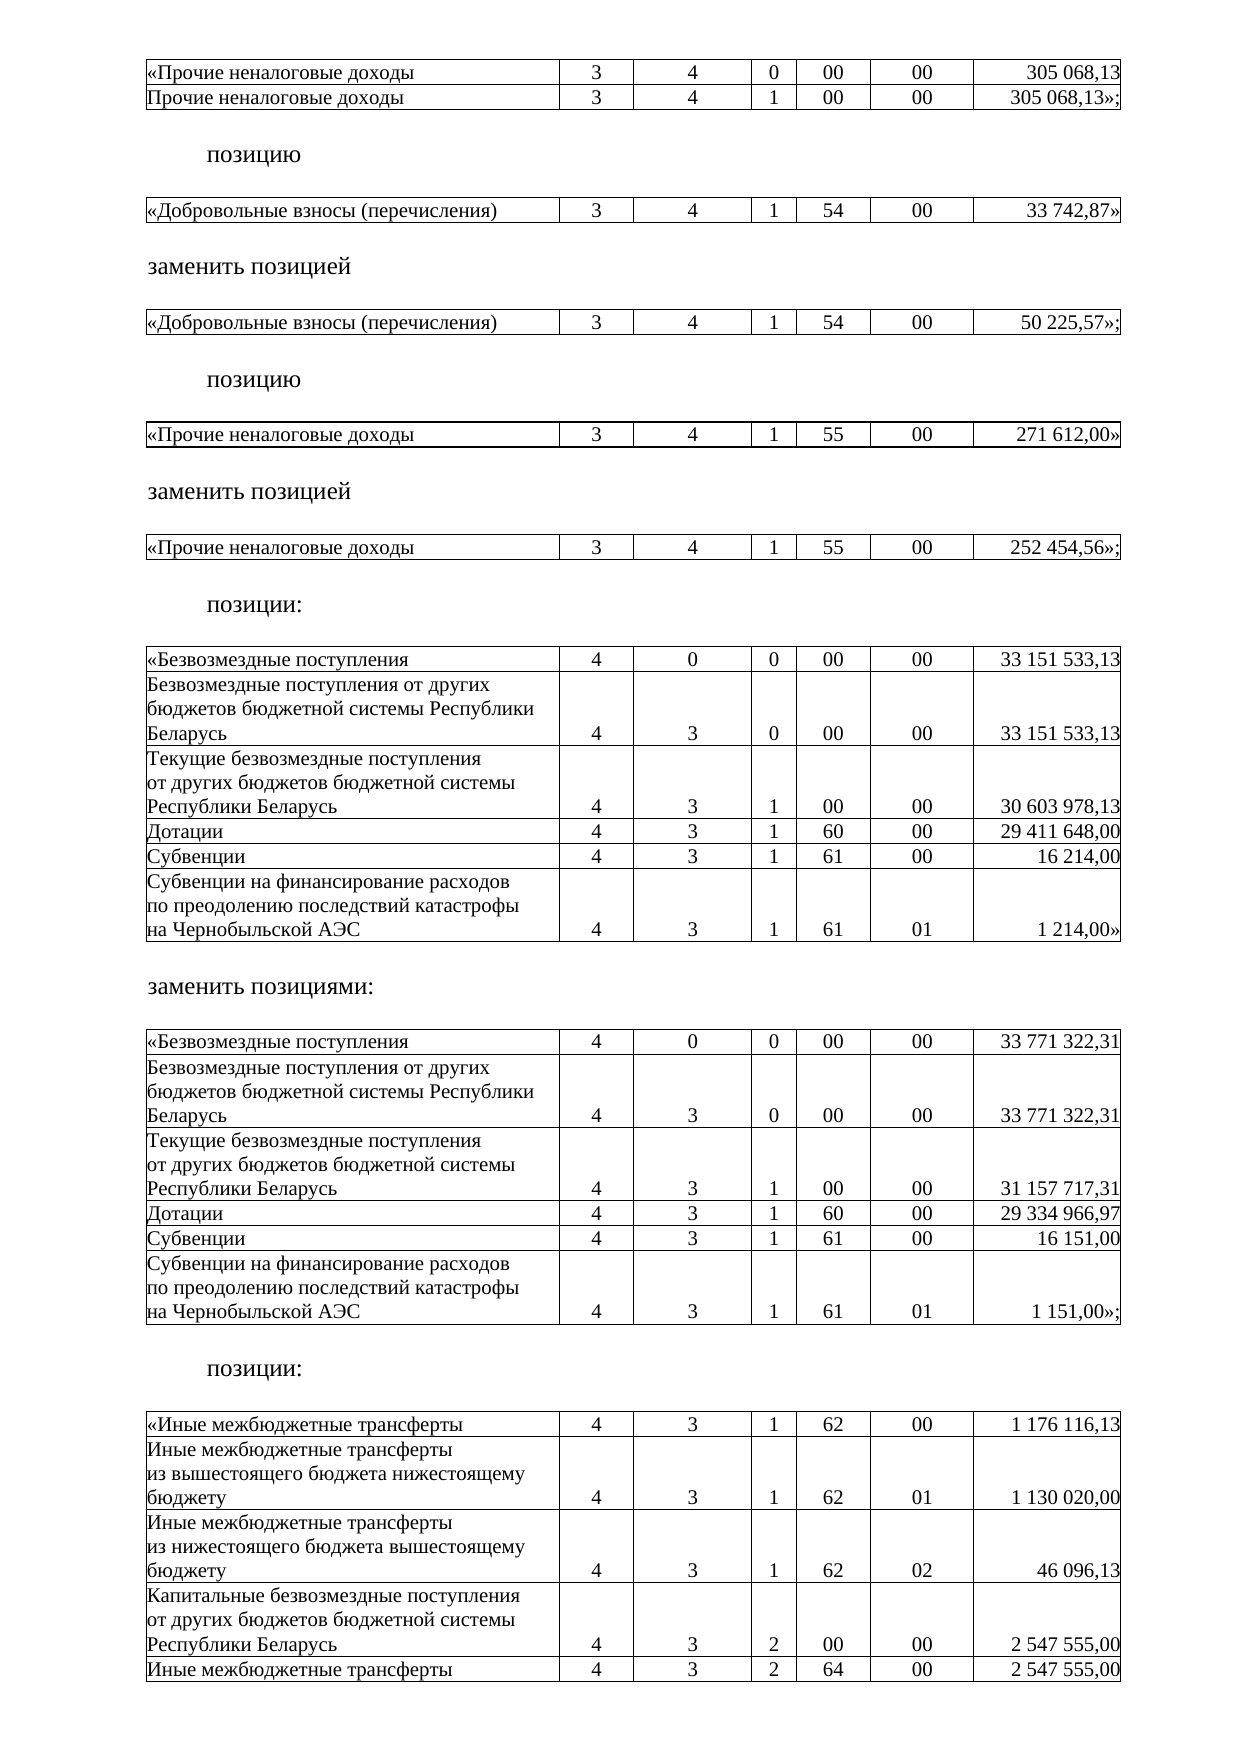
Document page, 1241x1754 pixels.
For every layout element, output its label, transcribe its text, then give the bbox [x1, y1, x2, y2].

table_header 00 [871, 1412, 973, 1436]
table_cell 1 [752, 869, 796, 941]
table_cell 01 [871, 869, 973, 941]
table_cell 33 771 322,31 [974, 1055, 1120, 1127]
table_header 1 [752, 423, 796, 446]
table_cell 00 [871, 1583, 973, 1656]
table_cell 1 [752, 1510, 796, 1582]
table_header 00 [871, 60, 973, 84]
table_cell 3 [634, 1657, 751, 1681]
table_cell 4 [560, 672, 633, 744]
table_header 00 [797, 60, 870, 84]
table_header 00 [797, 1030, 870, 1053]
table_cell 00 [871, 844, 973, 868]
text заменить позициями: [147, 971, 1122, 1000]
table_cell 00 [871, 672, 973, 744]
table_header «Безвозмездные поступления [147, 647, 559, 671]
table_cell 61 [797, 844, 870, 868]
table_cell Иные межбюджетные трансферты [147, 1657, 559, 1681]
table_header 1 [752, 535, 796, 559]
text позицию [147, 364, 1122, 393]
table_header 4 [634, 60, 751, 84]
table_header 4 [634, 423, 751, 446]
table_header 0 [752, 1030, 796, 1053]
table_cell 3 [634, 1583, 751, 1656]
table_cell Субвенции на финансирование расходов по преодолению последствий катастрофы на Чернобыльской АЭС [147, 1251, 559, 1323]
table_header 4 [560, 1030, 633, 1053]
text заменить позицией [147, 476, 1122, 505]
table_header 33 742,87» [974, 198, 1120, 222]
table_cell Иные межбюджетные трансферты из вышестоящего бюджета нижестоящему бюджету [147, 1437, 559, 1509]
table_header 00 [871, 198, 973, 222]
table_cell 16 214,00 [974, 844, 1120, 868]
table_cell 33 151 533,13 [974, 672, 1120, 744]
table_cell 60 [797, 819, 870, 843]
table_header 33 151 533,13 [974, 647, 1120, 671]
table_cell Субвенции [147, 1226, 559, 1250]
table_header 33 771 322,31 [974, 1030, 1120, 1053]
table_header 3 [634, 1412, 751, 1436]
table_cell 00 [797, 746, 870, 818]
table_header «Прочие неналоговые доходы [147, 423, 559, 446]
table_cell 3 [634, 1251, 751, 1323]
table_cell 4 [560, 1251, 633, 1323]
table_cell 00 [797, 1128, 870, 1200]
table_header 54 [797, 198, 870, 222]
table_cell 61 [797, 1226, 870, 1250]
table_header 0 [752, 647, 796, 671]
table_cell 02 [871, 1510, 973, 1582]
table_cell 1 [752, 819, 796, 843]
table_cell 2 [752, 1657, 796, 1681]
table_cell 29 411 648,00 [974, 819, 1120, 843]
table_cell 00 [797, 1583, 870, 1656]
table_header 00 [797, 647, 870, 671]
table_header 1 [752, 310, 796, 334]
table_cell 1 130 020,00 [974, 1437, 1120, 1509]
table_cell 1 151,00»; [974, 1251, 1120, 1323]
table_cell Дотации [147, 819, 559, 843]
table_cell Субвенции на финансирование расходов по преодолению последствий катастрофы на Чернобыльской АЭС [147, 869, 559, 941]
table_header 0 [634, 1030, 751, 1053]
table_cell 4 [560, 869, 633, 941]
table_cell 00 [797, 85, 870, 109]
table_cell 3 [560, 85, 633, 109]
table_cell 4 [560, 1226, 633, 1250]
table_header 4 [560, 1412, 633, 1436]
table_cell 3 [634, 1226, 751, 1250]
table_cell Субвенции [147, 844, 559, 868]
table_cell Безвозмездные поступления от других бюджетов бюджетной системы Республики Беларусь [147, 1055, 559, 1127]
table_cell 4 [560, 1583, 633, 1656]
table_cell Безвозмездные поступления от других бюджетов бюджетной системы Республики Беларусь [147, 672, 559, 744]
table_header 00 [871, 423, 973, 446]
table_cell 4 [560, 746, 633, 818]
table_cell 01 [871, 1251, 973, 1323]
table_cell 00 [871, 1226, 973, 1250]
table_header 1 [752, 1412, 796, 1436]
table_cell 1 [752, 1226, 796, 1250]
table_cell 00 [797, 672, 870, 744]
table_cell 3 [634, 746, 751, 818]
table_header 3 [560, 535, 633, 559]
table_header 62 [797, 1412, 870, 1436]
table_cell 00 [871, 1657, 973, 1681]
table_cell 4 [560, 1657, 633, 1681]
table_header 50 225,57»; [974, 310, 1120, 334]
table_cell 3 [634, 1128, 751, 1200]
table_header 3 [560, 310, 633, 334]
table_cell 0 [752, 1055, 796, 1127]
table_header 271 612,00» [974, 423, 1120, 446]
table_header 0 [752, 60, 796, 84]
table_cell 1 [752, 1128, 796, 1200]
table_cell Текущие безвозмездные поступления от других бюджетов бюджетной системы Республики Беларусь [147, 1128, 559, 1200]
table_cell 4 [560, 1128, 633, 1200]
table_cell 16 151,00 [974, 1226, 1120, 1250]
text заменить позицией [147, 251, 1122, 280]
table_header 1 [752, 198, 796, 222]
table_cell 00 [871, 746, 973, 818]
table_header 3 [560, 423, 633, 446]
table_cell 2 [752, 1583, 796, 1656]
table_header 55 [797, 423, 870, 446]
text позиции: [147, 589, 1122, 617]
table_header «Иные межбюджетные трансферты [147, 1412, 559, 1436]
table_cell 4 [560, 844, 633, 868]
table_header 4 [634, 198, 751, 222]
table_header 00 [871, 1030, 973, 1053]
table_header 305 068,13 [974, 60, 1120, 84]
table_header 252 454,56»; [974, 535, 1120, 559]
table_cell 00 [871, 1201, 973, 1225]
table_cell 1 [752, 1437, 796, 1509]
table_cell 31 157 717,31 [974, 1128, 1120, 1200]
table_header 00 [871, 647, 973, 671]
table_cell Текущие безвозмездные поступления от других бюджетов бюджетной системы Республики Беларусь [147, 746, 559, 818]
table_header 3 [560, 60, 633, 84]
table_cell 00 [871, 819, 973, 843]
table_cell 3 [634, 844, 751, 868]
table_cell 60 [797, 1201, 870, 1225]
table_header 3 [560, 198, 633, 222]
table_cell 4 [560, 1201, 633, 1225]
table_cell 61 [797, 869, 870, 941]
table_cell 3 [634, 1510, 751, 1582]
table_cell 00 [871, 1055, 973, 1127]
table_cell 3 [634, 1055, 751, 1127]
table_cell 3 [634, 1437, 751, 1509]
table_cell 3 [634, 819, 751, 843]
table_cell 4 [634, 85, 751, 109]
text позицию [147, 139, 1122, 168]
table_cell 61 [797, 1251, 870, 1323]
table_cell 1 [752, 1201, 796, 1225]
table_cell 4 [560, 1510, 633, 1582]
text позиции: [147, 1353, 1122, 1382]
table_cell 1 [752, 1251, 796, 1323]
table_cell 3 [634, 869, 751, 941]
table_header «Добровольные взносы (перечисления) [147, 198, 559, 222]
table_cell 305 068,13»; [974, 85, 1120, 109]
table_header «Прочие неналоговые доходы [147, 60, 559, 84]
table_cell 1 214,00» [974, 869, 1120, 941]
table_header 1 176 116,13 [974, 1412, 1120, 1436]
table_cell 00 [797, 1055, 870, 1127]
table_header 4 [634, 310, 751, 334]
table_header 4 [560, 647, 633, 671]
table_cell 29 334 966,97 [974, 1201, 1120, 1225]
table_cell Капитальные безвозмездные поступления от других бюджетов бюджетной системы Республики Беларусь [147, 1583, 559, 1656]
table_cell 2 547 555,00 [974, 1657, 1120, 1681]
table_header 4 [634, 535, 751, 559]
table_cell Иные межбюджетные трансферты из нижестоящего бюджета вышестоящему бюджету [147, 1510, 559, 1582]
table_header 00 [871, 310, 973, 334]
table_cell 2 547 555,00 [974, 1583, 1120, 1656]
table_cell 1 [752, 844, 796, 868]
table_cell 4 [560, 1437, 633, 1509]
table_header 54 [797, 310, 870, 334]
table_cell 3 [634, 1201, 751, 1225]
table_cell 46 096,13 [974, 1510, 1120, 1582]
table_cell 00 [871, 1128, 973, 1200]
table_cell Дотации [147, 1201, 559, 1225]
table_header «Прочие неналоговые доходы [147, 535, 559, 559]
table_cell 0 [752, 672, 796, 744]
table_header «Безвозмездные поступления [147, 1030, 559, 1053]
table_header 0 [634, 647, 751, 671]
table_cell 64 [797, 1657, 870, 1681]
table_header 55 [797, 535, 870, 559]
table_cell 30 603 978,13 [974, 746, 1120, 818]
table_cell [147, 85, 559, 109]
table_cell 01 [871, 1437, 973, 1509]
table_cell 62 [797, 1510, 870, 1582]
table_cell 3 [634, 672, 751, 744]
table_cell 62 [797, 1437, 870, 1509]
table_cell 1 [752, 746, 796, 818]
table_cell 00 [871, 85, 973, 109]
table_cell 4 [560, 1055, 633, 1127]
table_header «Добровольные взносы (перечисления) [147, 310, 559, 334]
table_cell 4 [560, 819, 633, 843]
table_cell 1 [752, 85, 796, 109]
table_header 00 [871, 535, 973, 559]
